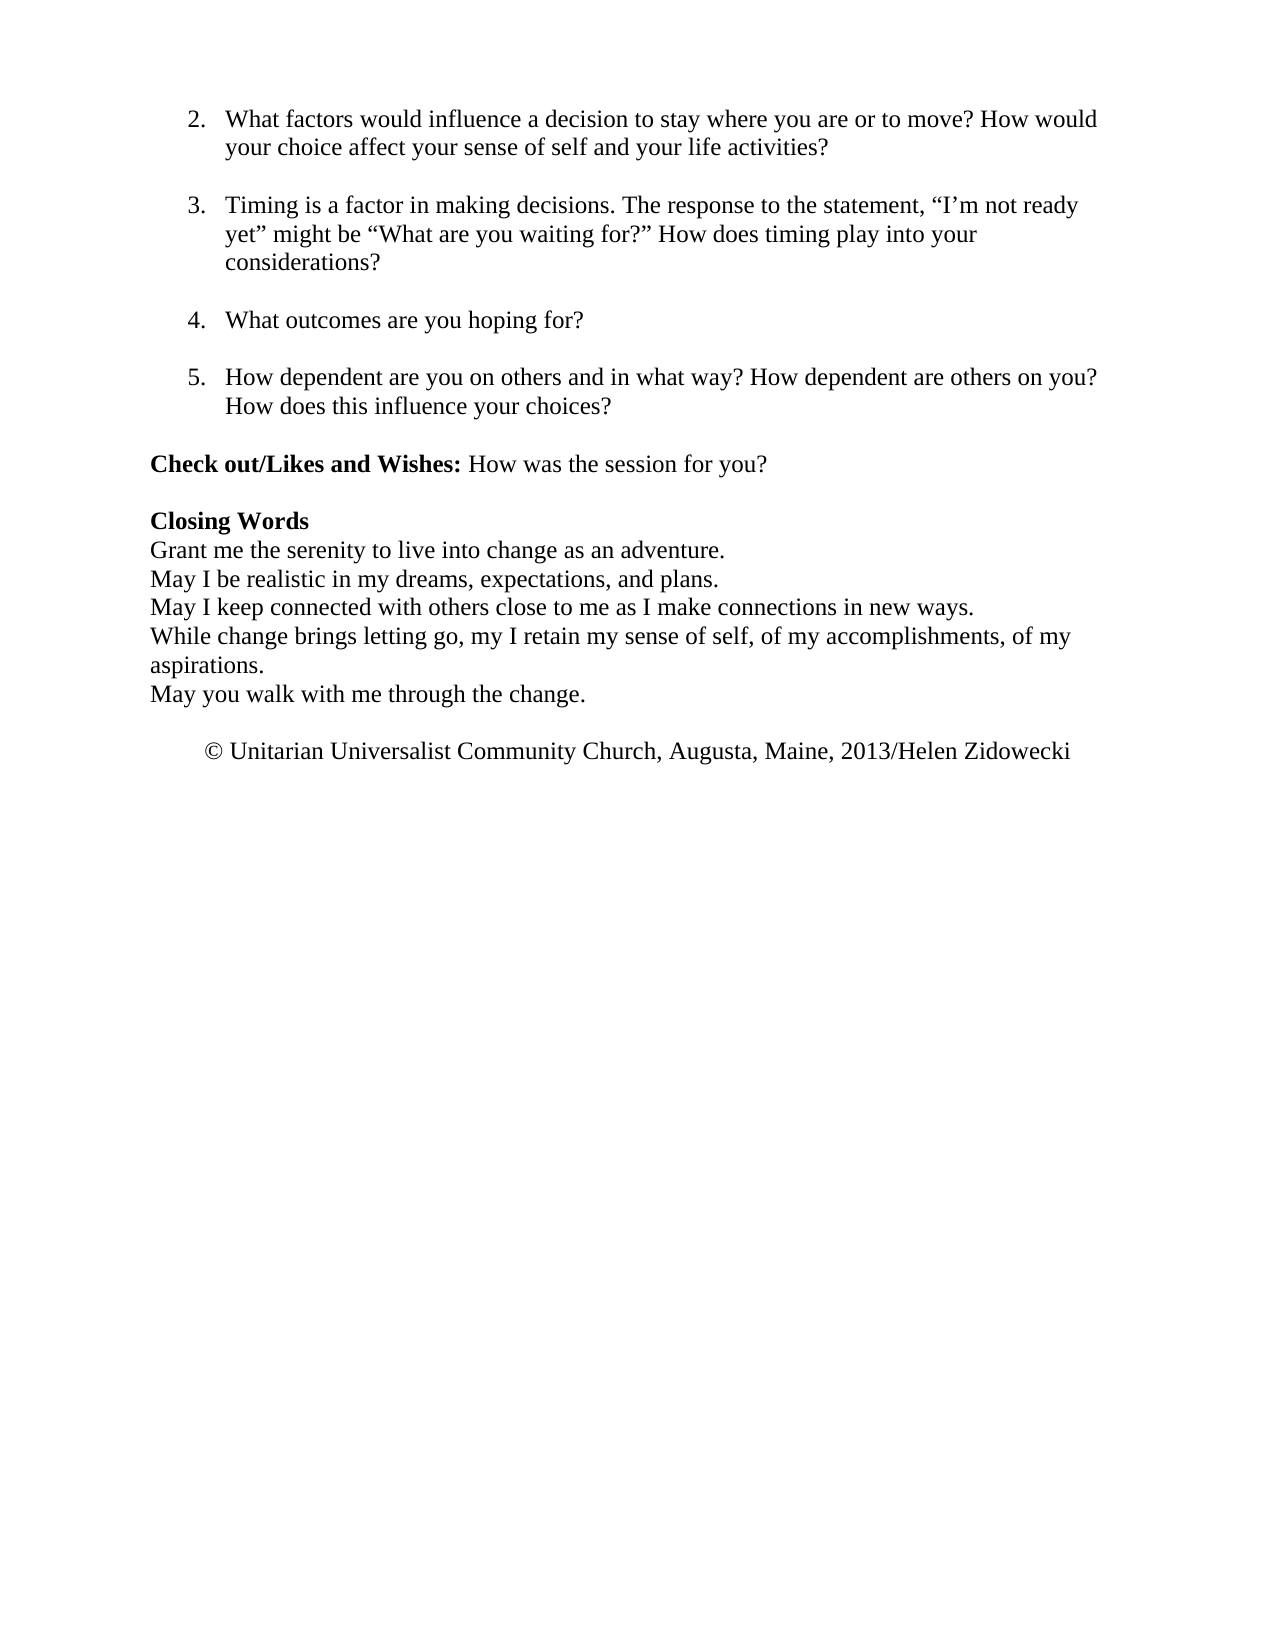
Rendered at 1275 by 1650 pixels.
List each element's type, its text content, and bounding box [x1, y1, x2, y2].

text © Unitarian Universalist Community Church, Augusta, Maine, 2013/Helen Zidowecki [150, 736, 1125, 765]
text Check out/Likes and Wishes: How was the session for you? [150, 449, 1125, 477]
text May I keep connected with others close to me as I make connections in new ways. [150, 592, 1125, 621]
text While change brings letting go, my I retain my sense of self, of my accomplishments, of my aspirations. [150, 621, 1125, 679]
list Timing is a factor in making decisions. The response to the statement, “I’m not ready yet” might be “What are you waiting for?” How does timing play into your considerations? [187, 190, 1125, 276]
list What outcomes are you hoping for? [187, 305, 1125, 334]
list How dependent are you on others and in what way? How dependent are others on you? How does this influence your choices? [187, 362, 1125, 420]
list What factors would influence a decision to stay where you are or to move? How would your choice affect your sense of self and your life activities? [187, 104, 1125, 161]
text Grant me the serenity to live into change as an adventure. [150, 535, 1125, 564]
text May I be realistic in my dreams, expectations, and plans. [150, 564, 1125, 592]
text May you walk with me through the change. [150, 679, 1125, 707]
text Closing Words [150, 506, 1125, 535]
